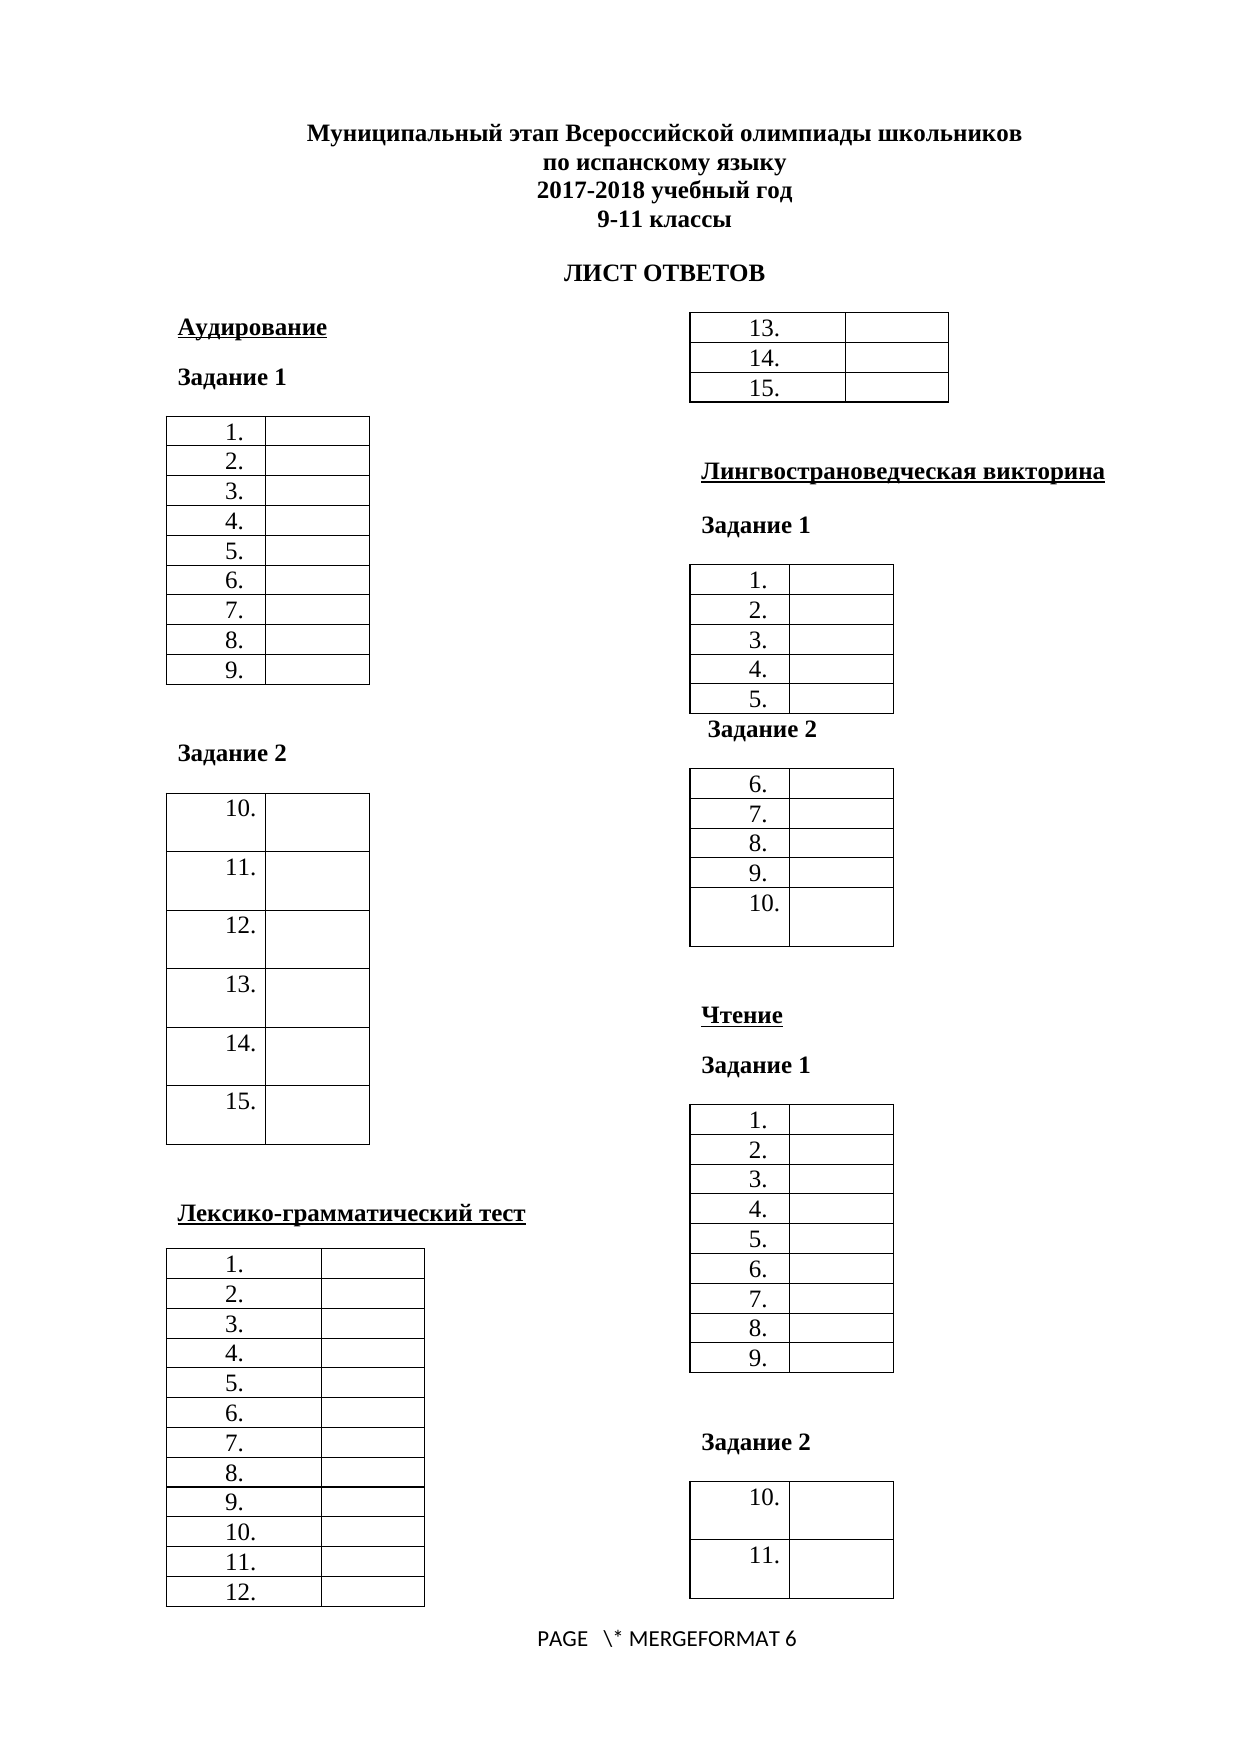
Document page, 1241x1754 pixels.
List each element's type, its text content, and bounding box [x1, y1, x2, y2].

table_cell [322, 1428, 424, 1457]
table_cell [322, 1547, 424, 1576]
table_cell [691, 1284, 789, 1312]
table_header [691, 565, 789, 594]
table_cell [691, 1165, 789, 1193]
text ЛИСТ ОТВЕТОВ [177, 258, 1152, 287]
table_cell [691, 888, 789, 946]
table_cell [167, 1339, 321, 1367]
table_header [167, 794, 265, 851]
table_cell [691, 1224, 789, 1253]
table_cell [691, 1343, 789, 1372]
text Чтение [701, 1001, 1152, 1029]
table_cell [691, 343, 845, 372]
table_cell [691, 799, 789, 827]
table_cell [167, 1309, 321, 1337]
table_cell [790, 625, 893, 653]
table_cell [167, 911, 265, 968]
table_cell [266, 566, 369, 594]
table_cell [322, 1488, 424, 1516]
table_cell [790, 1165, 893, 1193]
table_cell [846, 343, 948, 372]
table_cell [790, 1254, 893, 1283]
table_header [790, 565, 893, 594]
table_cell [322, 1368, 424, 1397]
table_cell [167, 969, 265, 1027]
table_header [266, 417, 369, 445]
table_cell [790, 799, 893, 827]
table_cell [322, 1577, 424, 1606]
table_cell [266, 1028, 369, 1085]
table_cell [322, 1398, 424, 1427]
table_cell [167, 625, 265, 654]
table_cell [691, 858, 789, 887]
table_cell [846, 373, 948, 401]
table_cell [167, 1577, 321, 1606]
table_cell [846, 313, 948, 342]
table_cell [691, 1314, 789, 1342]
table_cell [167, 1547, 321, 1576]
text Задание 2 [177, 738, 627, 767]
table_cell [167, 1368, 321, 1397]
table_cell [167, 655, 265, 684]
table_header [691, 1482, 789, 1539]
table_cell [691, 595, 789, 624]
table_cell [322, 1309, 424, 1337]
table_cell [691, 1540, 789, 1598]
table_cell [790, 858, 893, 887]
text Задание 1 [177, 362, 627, 390]
table_cell [691, 373, 845, 401]
table_cell [322, 1339, 424, 1367]
table_cell [167, 1517, 321, 1546]
table_cell [790, 1343, 893, 1372]
table_cell [167, 1028, 265, 1085]
text 9-11 классы [177, 204, 1152, 233]
table_header [790, 769, 893, 798]
text Задание 1 [701, 1050, 1152, 1079]
table_cell [322, 1458, 424, 1486]
text Задание 2 [701, 714, 1152, 743]
table_cell [167, 476, 265, 505]
table_cell [691, 313, 845, 342]
table_cell [266, 595, 369, 624]
table_cell [790, 595, 893, 624]
table_cell [691, 1254, 789, 1283]
text Лексико-грамматический тест [177, 1198, 627, 1227]
table_cell [691, 684, 789, 713]
table_cell [167, 1086, 265, 1144]
text 2017-2018 учебный год [177, 176, 1152, 204]
table_cell [167, 446, 265, 475]
text Задание 1 [701, 510, 1152, 539]
table_cell [790, 888, 893, 946]
table_cell [266, 476, 369, 505]
table_cell [266, 446, 369, 475]
table_cell [167, 1488, 321, 1516]
text Лингвострановедческая викторина [701, 456, 1152, 485]
table_cell [167, 566, 265, 594]
table_cell [691, 1135, 789, 1163]
table_cell [790, 1194, 893, 1223]
table_cell [790, 1284, 893, 1312]
table_cell [790, 1135, 893, 1163]
table_cell [790, 1224, 893, 1253]
table_cell [790, 655, 893, 683]
table_cell [266, 506, 369, 535]
text по испанскому языку [177, 147, 1152, 176]
table_cell [790, 1314, 893, 1342]
table_cell [322, 1279, 424, 1308]
table_cell [167, 1398, 321, 1427]
table_cell [266, 536, 369, 564]
table_cell [691, 625, 789, 653]
table_header [167, 417, 265, 445]
text Аудирование [177, 312, 627, 341]
text Муниципальный этап Всероссийской олимпиады школьников [177, 118, 1152, 147]
table_cell [266, 625, 369, 654]
table_cell [266, 969, 369, 1027]
table_cell [266, 911, 369, 968]
table_header [167, 1249, 321, 1278]
table_cell [167, 1458, 321, 1486]
table_cell [790, 1540, 893, 1598]
table_cell [266, 1086, 369, 1144]
table_cell [167, 536, 265, 564]
table_header [266, 794, 369, 851]
table_header [790, 1482, 893, 1539]
table_header [322, 1249, 424, 1278]
table_cell [691, 1194, 789, 1223]
text Задание 2 [701, 1427, 1152, 1456]
table_cell [167, 595, 265, 624]
table_cell [167, 1428, 321, 1457]
table_cell [691, 829, 789, 857]
table_header [691, 769, 789, 798]
table_cell [266, 852, 369, 909]
table_header [691, 1105, 789, 1134]
table_cell [266, 655, 369, 684]
table_cell [322, 1517, 424, 1546]
table_cell [167, 1279, 321, 1308]
table_cell [167, 852, 265, 909]
table_cell [790, 684, 893, 713]
table_cell [790, 829, 893, 857]
table_cell [691, 655, 789, 683]
table_header [790, 1105, 893, 1134]
table_cell [167, 506, 265, 535]
